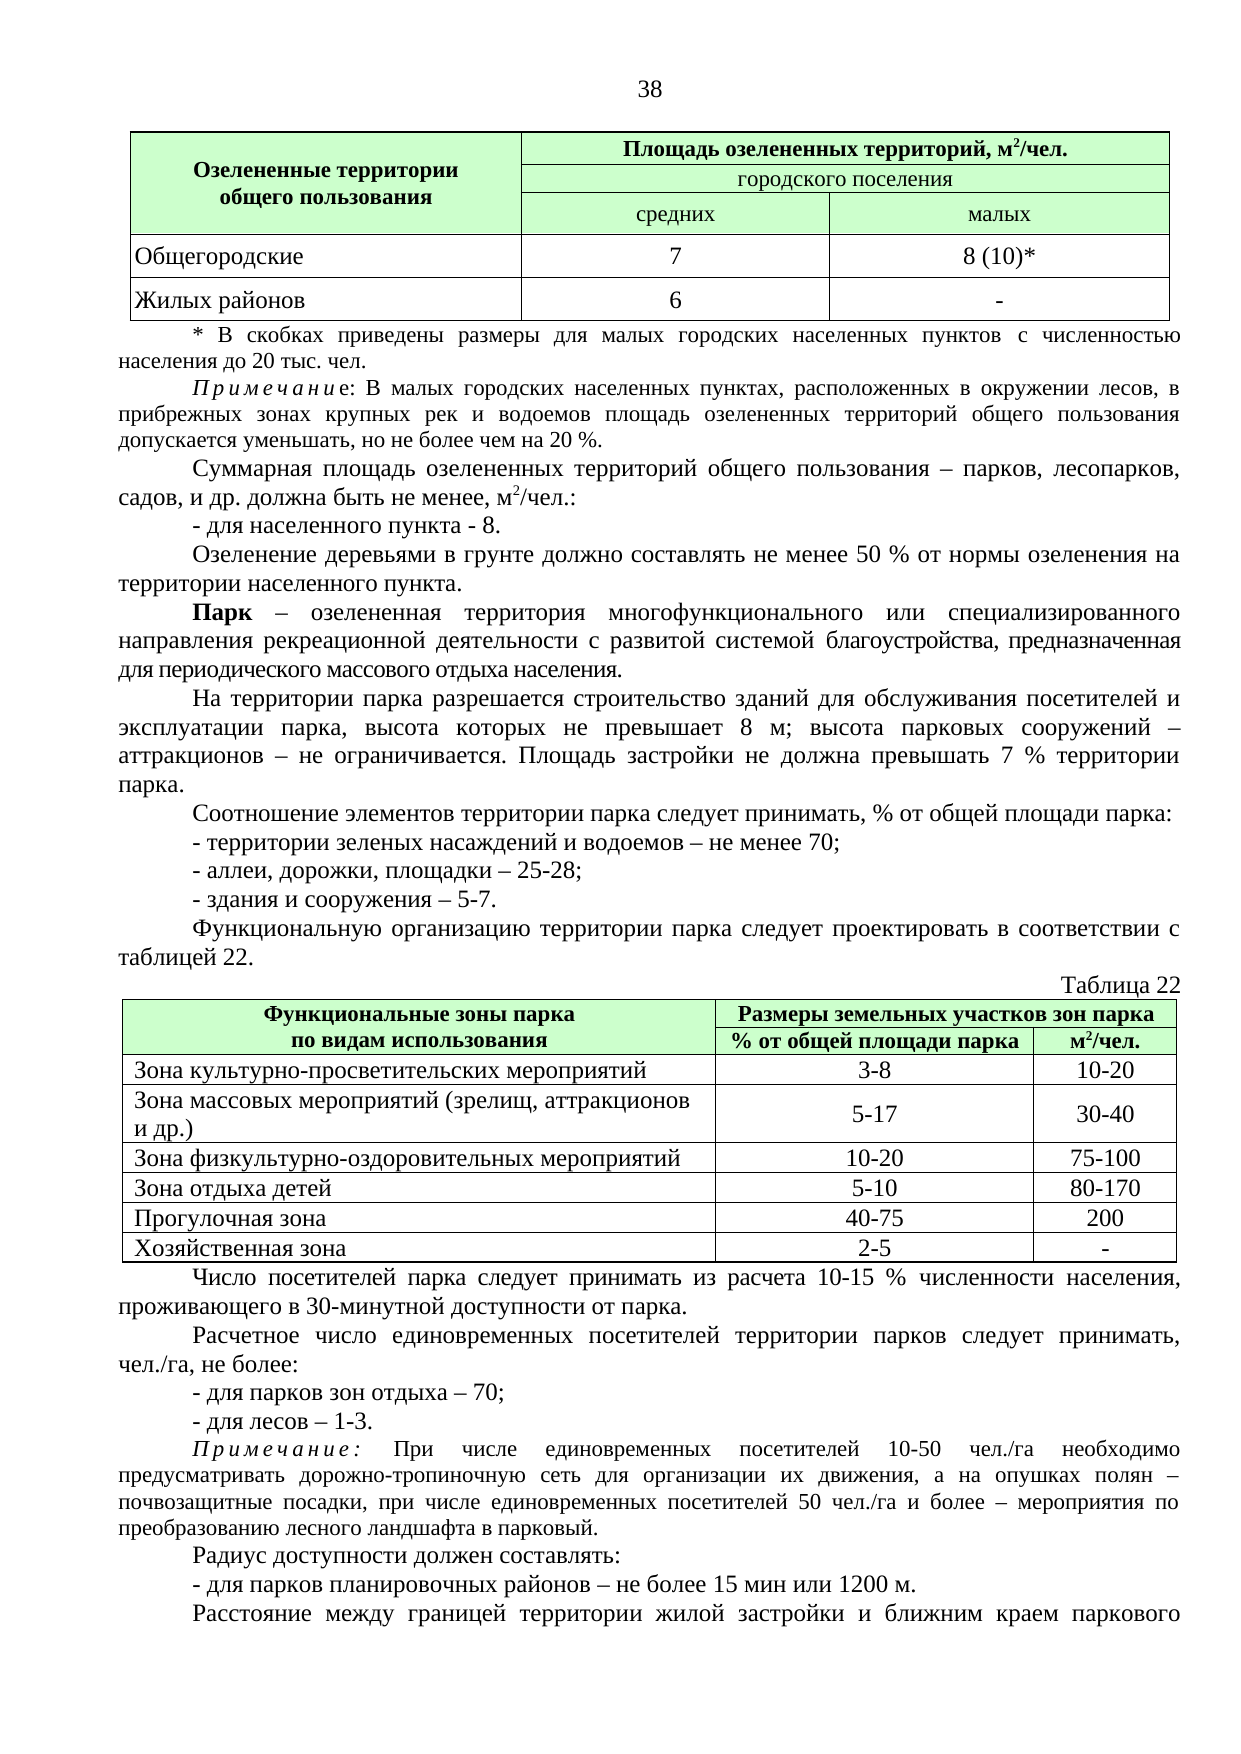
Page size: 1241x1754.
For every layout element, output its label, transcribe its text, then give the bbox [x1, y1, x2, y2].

table_cell 10-20 [1034, 1055, 1176, 1084]
table_cell Прогулочная зона [123, 1203, 715, 1232]
text Расчетное число единовременных посетителей территории парков следует принимать, чел./га, не более: [118, 1320, 1181, 1377]
table_cell 6 [522, 278, 829, 320]
table_cell 5-10 [716, 1173, 1033, 1202]
table_header Функциональные зоны парка по видам использования [123, 1000, 715, 1054]
table_cell Зона массовых мероприятий (зрелищ, аттракционов и др.) [123, 1085, 715, 1142]
table_cell Жилых районов [131, 278, 521, 320]
table_header Озелененные территории общего пользования [131, 133, 521, 233]
table_cell м2/чел. [1034, 1028, 1176, 1054]
table_cell 8 (10)* [830, 235, 1169, 277]
table_cell 10-20 [716, 1143, 1033, 1172]
text На территории парка разрешается строительство зданий для обслуживания посетителей и эксплуатации парка, высота которых не превышает ; высота парковых сооружений – аттракционов – не ограничивается. Площадь застройки не должна превышать 7 % территории парка. [118, 683, 1181, 798]
table_cell 200 [1034, 1203, 1176, 1232]
text - для парков зон отдыха – 70; [118, 1377, 1181, 1406]
table_cell Общегородские [131, 235, 521, 277]
text Парк – озелененная территория многофункционального или специализированного направления рекреационной деятельности с развитой системой благоустройства, предназначенная для периодического массового отдыха населения. [118, 597, 1181, 683]
text - для лесов – 1-3. [118, 1406, 1181, 1435]
table_cell средних [522, 193, 829, 233]
table_cell 30-40 [1034, 1085, 1176, 1142]
table_cell % от общей площади парка [716, 1028, 1033, 1054]
text Число посетителей парка следует принимать из расчета 10-15 % численности населения, проживающего в 30-минутной доступности от парка. [118, 1262, 1181, 1320]
text - территории зеленых насаждений и водоемов – не менее 70; [118, 827, 1181, 855]
table_cell - [830, 278, 1169, 320]
table_cell Зона отдыха детей [123, 1173, 715, 1202]
text - здания и сооружения – 5-7. [118, 884, 1181, 913]
text * В скобках приведены размеры для малых городских населенных пунктов с численностью населения до 20 тыс. чел. [118, 321, 1181, 374]
text - для парков планировочных районов – не более 15 мин или . [118, 1569, 1181, 1598]
table_cell 3-8 [716, 1055, 1033, 1084]
table_cell 40-75 [716, 1203, 1033, 1232]
table_cell городского поселения [522, 165, 1169, 192]
table_cell Хозяйственная зона [123, 1233, 715, 1261]
text - аллеи, дорожки, площадки – 25-28; [118, 855, 1181, 884]
text Таблица 22 [118, 970, 1181, 999]
text Соотношение элементов территории парка следует принимать, % от общей площади парка: [118, 798, 1181, 827]
table_cell 80-170 [1034, 1173, 1176, 1202]
text Примечание: При числе единовременных посетителей 10-50 чел./га необходимо предусматривать дорожно-тропиночную сеть для организации их движения, а на опушках полян – почвозащитные посадки, при числе единовременных посетителей 50 чел./га и более – мероприятия по преобразованию лесного ландшафта в парковый. [118, 1435, 1181, 1540]
text Примечание: В малых городских населенных пунктах, расположенных в окружении лесов, в прибрежных зонах крупных рек и водоемов площадь озелененных территорий общего пользования допускается уменьшать, но не более чем на 20 %. [118, 374, 1181, 453]
text Радиус доступности должен составлять: [118, 1540, 1181, 1569]
text Суммарная площадь озелененных территорий общего пользования – парков, лесопарков, садов, и др. должна быть не менее, м2/чел.: [118, 453, 1181, 510]
table_cell малых [830, 193, 1169, 233]
table_cell Зона культурно-просветительских мероприятий [123, 1055, 715, 1084]
table_cell 5-17 [716, 1085, 1033, 1142]
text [118, 1598, 1181, 1627]
text Озеленение деревьями в грунте должно составлять не менее 50 % от нормы озеленения на территории населенного пункта. [118, 539, 1181, 597]
table_cell Зона физкультурно-оздоровительных мероприятий [123, 1143, 715, 1172]
table_header Размеры земельных участков зон парка [716, 1000, 1176, 1027]
text Функциональную организацию территории парка следует проектировать в соответствии с таблицей 22. [118, 913, 1181, 970]
table_header Площадь озелененных территорий, м2/чел. [522, 133, 1169, 164]
table_cell - [1034, 1233, 1176, 1261]
table_cell 2-5 [716, 1233, 1033, 1261]
text - для населенного пункта - 8. [118, 510, 1181, 539]
table_cell 7 [522, 235, 829, 277]
table_cell 75-100 [1034, 1143, 1176, 1172]
